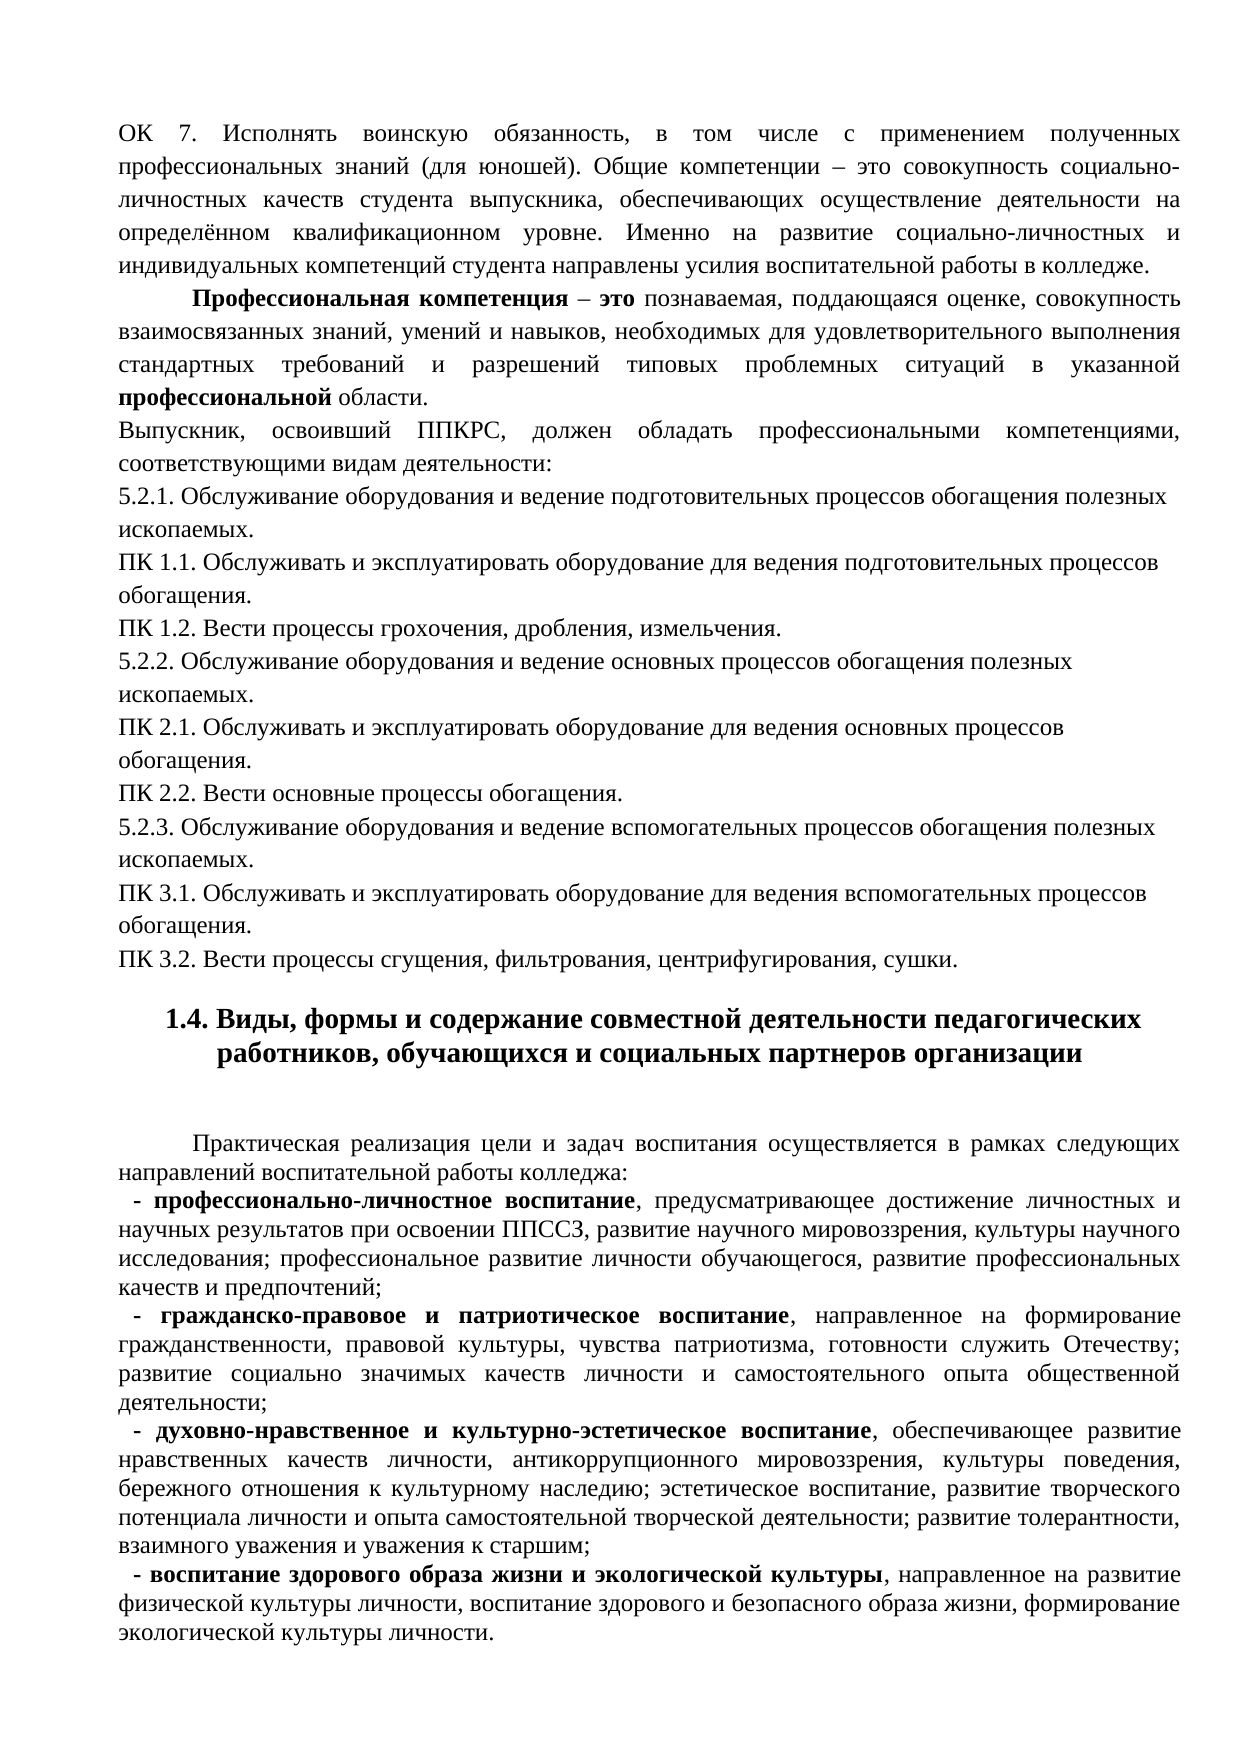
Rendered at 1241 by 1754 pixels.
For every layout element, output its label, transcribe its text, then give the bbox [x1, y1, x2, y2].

text ПК 2.2. Вести основные процессы обогащения. [118, 778, 1181, 807]
text ПК 3.1. Обслуживать и эксплуатировать оборудование для ведения вспомогательных процессов обогащения. [118, 878, 1181, 939]
text Профессиональная компетенция – это познаваемая, поддающаяся оценке, совокупность взаимосвязанных знаний, умений и навыков, необходимых для удовлетворительного выполнения стандартных требований и разрешений типовых проблемных ситуаций в указанной профессиональной области. [118, 283, 1181, 411]
text Выпускник, освоивший ППКРС, должен обладать профессиональными компетенциями, соответствующими видам деятельности: [118, 415, 1181, 477]
text - духовно-нравственное и культурно-эстетическое воспитание, обеспечивающее развитие нравственных качеств личности, антикоррупционного мировоззрения, культуры поведения, бережного отношения к культурному наследию; эстетическое воспитание, развитие творческого потенциала личности и опыта самостоятельной творческой деятельности; развитие толерантности, взаимного уважения и уважения к старшим; [118, 1416, 1181, 1559]
text ПК 1.1. Обслуживать и эксплуатировать оборудование для ведения подготовительных процессов обогащения. [118, 547, 1181, 609]
text ПК 3.2. Вести процессы сгущения, фильтрования, центрифугирования, сушки. [118, 944, 1181, 972]
text - воспитание здорового образа жизни и экологической культуры, направленное на развитие физической культуры личности, воспитание здорового и безопасного образа жизни, формирование экологической культуры личности. [118, 1559, 1181, 1646]
text 5.2.2. Обслуживание оборудования и ведение основных процессов обогащения полезных ископаемых. [118, 646, 1181, 708]
subtitle 1.4. Виды, формы и содержание совместной деятельности педагогических работников, обучающихся и социальных партнеров организации [118, 1002, 1181, 1069]
text ОК 7. Исполнять воинскую обязанность, в том числе с применением полученных профессиональных знаний (для юношей). Общие компетенции – это совокупность социально-личностных качеств студента выпускника, обеспечивающих осуществление деятельности на определённом квалификационном уровне. Именно на развитие социально-личностных и индивидуальных компетенций студента направлены усилия воспитательной работы в колледже. [118, 118, 1181, 279]
text Практическая реализация цели и задач воспитания осуществляется в рамках следующих направлений воспитательной работы колледжа: [118, 1128, 1181, 1186]
text - гражданско-правовое и патриотическое воспитание, направленное на формирование гражданственности, правовой культуры, чувства патриотизма, готовности служить Отечеству; развитие социально значимых качеств личности и самостоятельного опыта общественной деятельности; [118, 1301, 1181, 1416]
text 5.2.1. Обслуживание оборудования и ведение подготовительных процессов обогащения полезных ископаемых. [118, 481, 1181, 543]
text ПК 1.2. Вести процессы грохочения, дробления, измельчения. [118, 613, 1181, 642]
text - профессионально-личностное воспитание, предусматривающее достижение личностных и научных результатов при освоении ППССЗ, развитие научного мировоззрения, культуры научного исследования; профессиональное развитие личности обучающегося, развитие профессиональных качеств и предпочтений; [118, 1186, 1181, 1301]
text 5.2.3. Обслуживание оборудования и ведение вспомогательных процессов обогащения полезных ископаемых. [118, 812, 1181, 873]
text ПК 2.1. Обслуживать и эксплуатировать оборудование для ведения основных процессов обогащения. [118, 712, 1181, 774]
